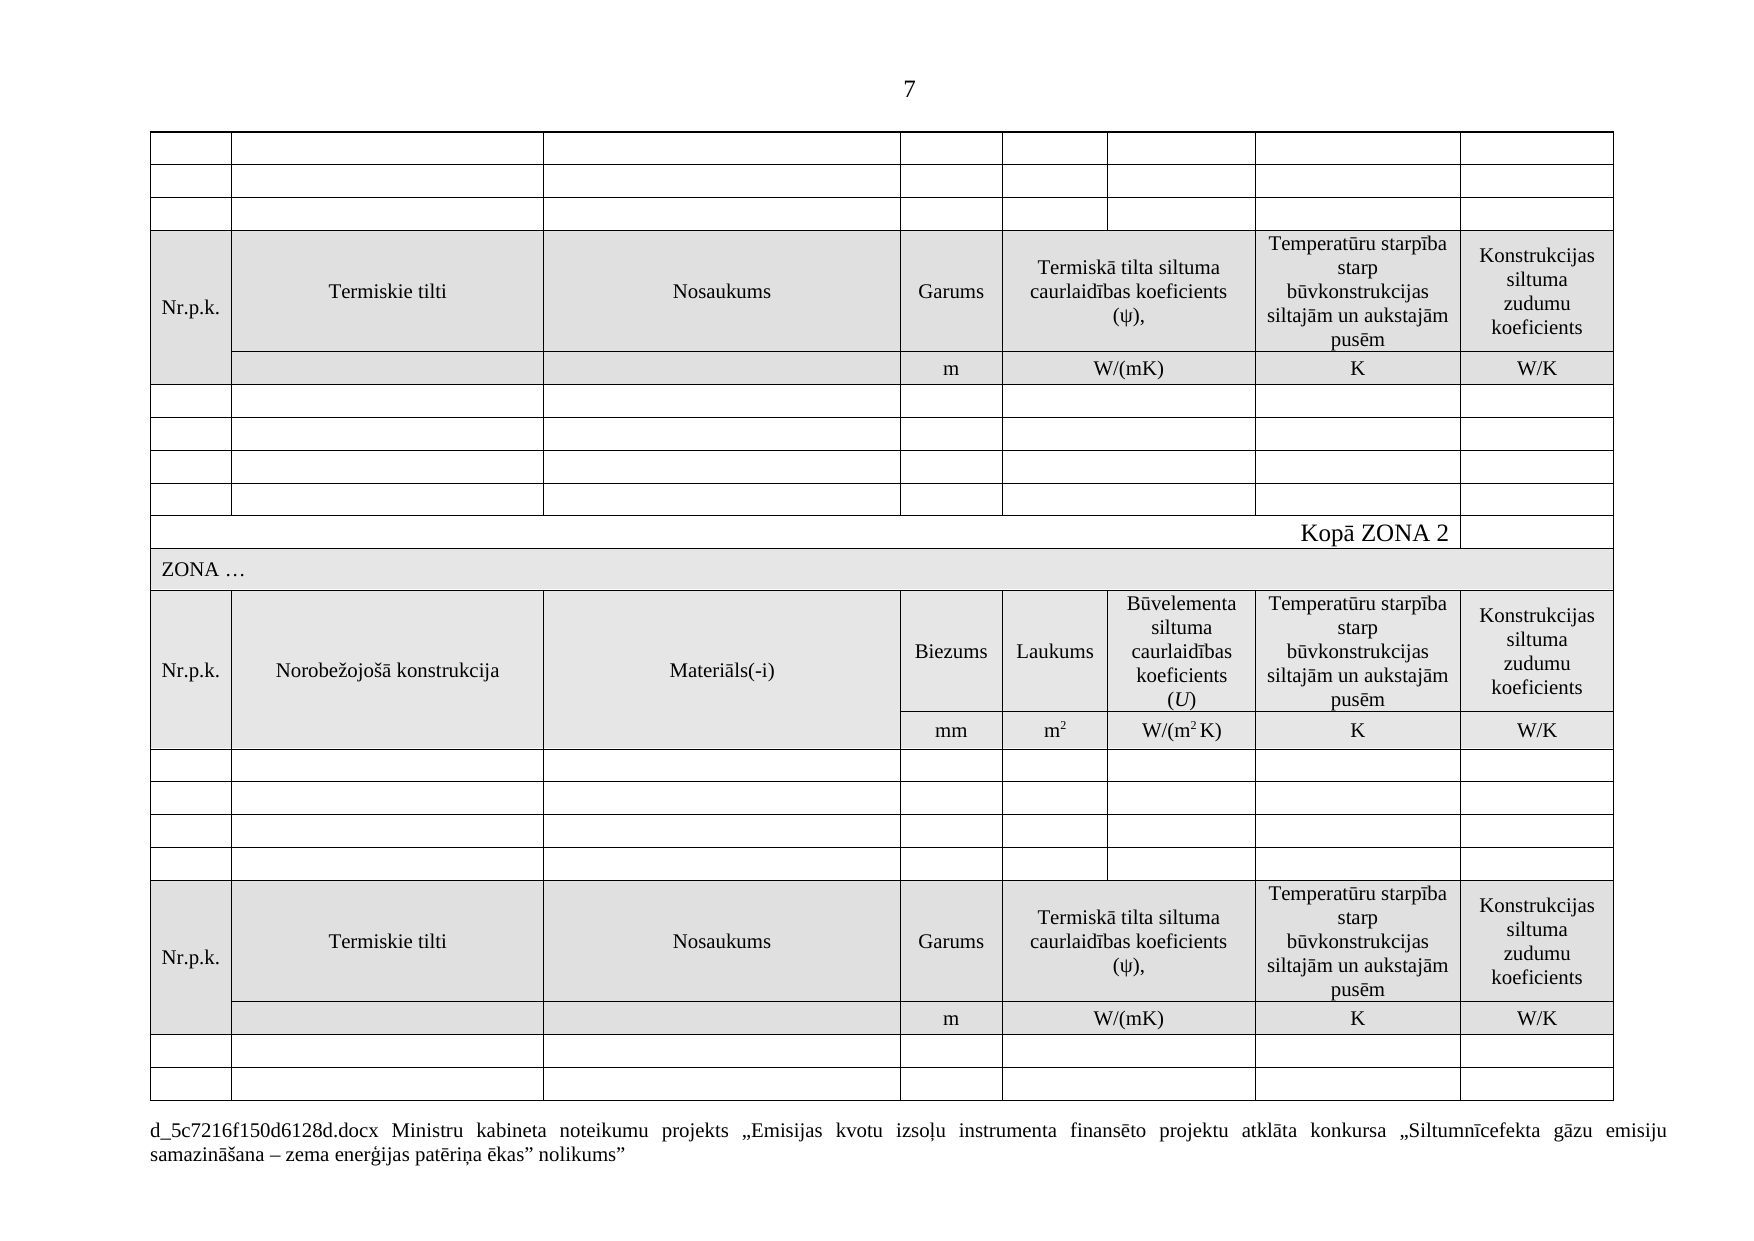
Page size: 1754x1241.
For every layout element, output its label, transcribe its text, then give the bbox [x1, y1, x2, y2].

table_cell [1003, 198, 1107, 230]
table_cell [1108, 165, 1255, 197]
table_cell [151, 1035, 231, 1067]
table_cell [1256, 231, 1460, 351]
table_cell [901, 1068, 1002, 1099]
table_cell K [1256, 352, 1460, 384]
table_cell K [1256, 1002, 1460, 1034]
table_cell Konstrukcijas siltuma zudumu koeficients [1461, 881, 1613, 1001]
table_cell Konstrukcijas siltuma zudumu koeficients [1461, 591, 1613, 711]
table_cell [1108, 198, 1255, 230]
table_cell [1256, 484, 1460, 515]
table_cell Materiāls(-i) [544, 591, 900, 748]
table_cell [1256, 815, 1460, 847]
table_cell [1461, 848, 1613, 880]
table_cell [232, 385, 543, 417]
table_cell [544, 848, 900, 880]
table_cell K [1256, 712, 1460, 748]
table_cell Būvelementa siltuma caurlaidības koeficients (U) [1108, 591, 1255, 711]
table_cell [232, 848, 543, 880]
table_cell [544, 815, 900, 847]
table_cell [544, 1035, 900, 1067]
table_cell [901, 385, 1002, 417]
table_cell [544, 484, 900, 515]
table_cell Termiskie tilti [232, 881, 543, 1001]
table_cell [544, 198, 900, 230]
table_cell [1256, 165, 1460, 197]
table_cell [232, 165, 543, 197]
table_cell W/(mK) [1003, 352, 1255, 384]
table_cell [232, 1002, 543, 1034]
table_cell [1461, 385, 1613, 417]
table_cell Kopā ZONA 2 [151, 516, 1460, 548]
table_cell Temperatūru starpība starp būvkonstrukcijas siltajām un aukstajām pusēm [1256, 591, 1460, 711]
table_cell [1003, 133, 1107, 164]
table_cell [232, 451, 543, 482]
table_cell Termiskā tilta siltuma caurlaidības koeficients (ψ), [1003, 231, 1255, 351]
table_cell [151, 782, 231, 814]
table_cell [232, 782, 543, 814]
table_cell [1003, 165, 1107, 197]
table_cell [544, 750, 900, 781]
table_cell [901, 198, 1002, 230]
table_cell mm [901, 712, 1002, 748]
table_cell [1108, 750, 1255, 781]
table_cell [151, 451, 231, 482]
table_cell [1003, 848, 1107, 880]
table_cell [901, 1035, 1002, 1067]
table_cell [1461, 198, 1613, 230]
table_cell [544, 133, 900, 164]
table_cell [1003, 484, 1255, 515]
table_cell Nr.p.k. [151, 881, 231, 1034]
table_cell [1461, 484, 1613, 515]
table_cell [1256, 750, 1460, 781]
table_cell [901, 165, 1002, 197]
table_cell [544, 165, 900, 197]
table_cell [1256, 782, 1460, 814]
table_cell [232, 352, 543, 384]
table_cell [151, 385, 231, 417]
table_cell [1003, 815, 1107, 847]
table_cell [1256, 418, 1460, 449]
table_cell [151, 484, 231, 515]
table_cell [1256, 198, 1460, 230]
table_cell Laukums [1003, 591, 1107, 711]
table_cell Biezums [901, 591, 1002, 711]
table_cell [901, 451, 1002, 482]
table_cell [1461, 750, 1613, 781]
table_cell [544, 352, 900, 384]
table_cell Garums [901, 881, 1002, 1001]
table_cell W/(m2 K) [1108, 712, 1255, 748]
table_cell Termiskā tilta siltuma caurlaidības koeficients (ψ), [1003, 881, 1255, 1001]
table_cell W/K [1461, 712, 1613, 748]
table_cell [151, 133, 231, 164]
table_cell Norobežojošā konstrukcija [232, 591, 543, 748]
table_cell [151, 165, 231, 197]
table_cell Nosaukums [544, 231, 900, 351]
table_cell [232, 1035, 543, 1067]
table_cell Nosaukums [544, 881, 900, 1001]
table_cell [901, 750, 1002, 781]
table_cell W/K [1461, 352, 1613, 384]
table_cell [1003, 385, 1255, 417]
table_cell [1461, 815, 1613, 847]
table_cell [544, 385, 900, 417]
table_cell m [901, 352, 1002, 384]
table_cell [1256, 385, 1460, 417]
table_cell [232, 484, 543, 515]
table_cell m2 [1003, 712, 1107, 748]
table_cell [1003, 451, 1255, 482]
table_cell [544, 418, 900, 449]
table_cell ZONA … [151, 549, 1613, 589]
table_cell Nr.p.k. [151, 231, 231, 384]
table_cell [1003, 1068, 1255, 1099]
table_cell [544, 1068, 900, 1099]
table_cell [1003, 750, 1107, 781]
table_cell [1461, 451, 1613, 482]
table_cell [1108, 782, 1255, 814]
table_cell [151, 1068, 231, 1099]
table_cell [232, 133, 543, 164]
table_cell [1461, 1035, 1613, 1067]
table_cell [1461, 165, 1613, 197]
table_cell [1461, 516, 1613, 548]
table_cell [901, 484, 1002, 515]
table_cell [901, 133, 1002, 164]
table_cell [1461, 231, 1613, 351]
table_cell [1461, 1068, 1613, 1099]
table_cell [151, 418, 231, 449]
table_cell [232, 418, 543, 449]
table_cell Termiskie tilti [232, 231, 543, 351]
table_cell [1003, 418, 1255, 449]
table_cell [1256, 1068, 1460, 1099]
table_cell [901, 848, 1002, 880]
table_cell [1256, 848, 1460, 880]
table_cell [544, 451, 900, 482]
table_cell [1256, 1035, 1460, 1067]
table_cell [1256, 451, 1460, 482]
table_cell [544, 782, 900, 814]
table_cell [232, 750, 543, 781]
table_cell [1108, 133, 1255, 164]
table_cell [901, 782, 1002, 814]
table_cell W/K [1461, 1002, 1613, 1034]
table_cell [1108, 815, 1255, 847]
table_cell [901, 418, 1002, 449]
table_cell [151, 848, 231, 880]
table_cell [1108, 848, 1255, 880]
table_cell [1461, 133, 1613, 164]
table_cell Nr.p.k. [151, 591, 231, 748]
table_cell m [901, 1002, 1002, 1034]
table_cell [151, 750, 231, 781]
table_cell [151, 815, 231, 847]
table_cell [1256, 133, 1460, 164]
table_cell [1003, 782, 1107, 814]
table_cell [901, 815, 1002, 847]
table_cell [1461, 782, 1613, 814]
table_cell Temperatūru starpība starp būvkonstrukcijas siltajām un aukstajām pusēm [1256, 881, 1460, 1001]
table_cell [151, 198, 231, 230]
table_cell W/(mK) [1003, 1002, 1255, 1034]
table_cell [232, 198, 543, 230]
table_cell [232, 815, 543, 847]
table_cell [1003, 1035, 1255, 1067]
table_cell [232, 1068, 543, 1099]
table_cell [544, 1002, 900, 1034]
table_cell [1461, 418, 1613, 449]
table_cell Garums [901, 231, 1002, 351]
